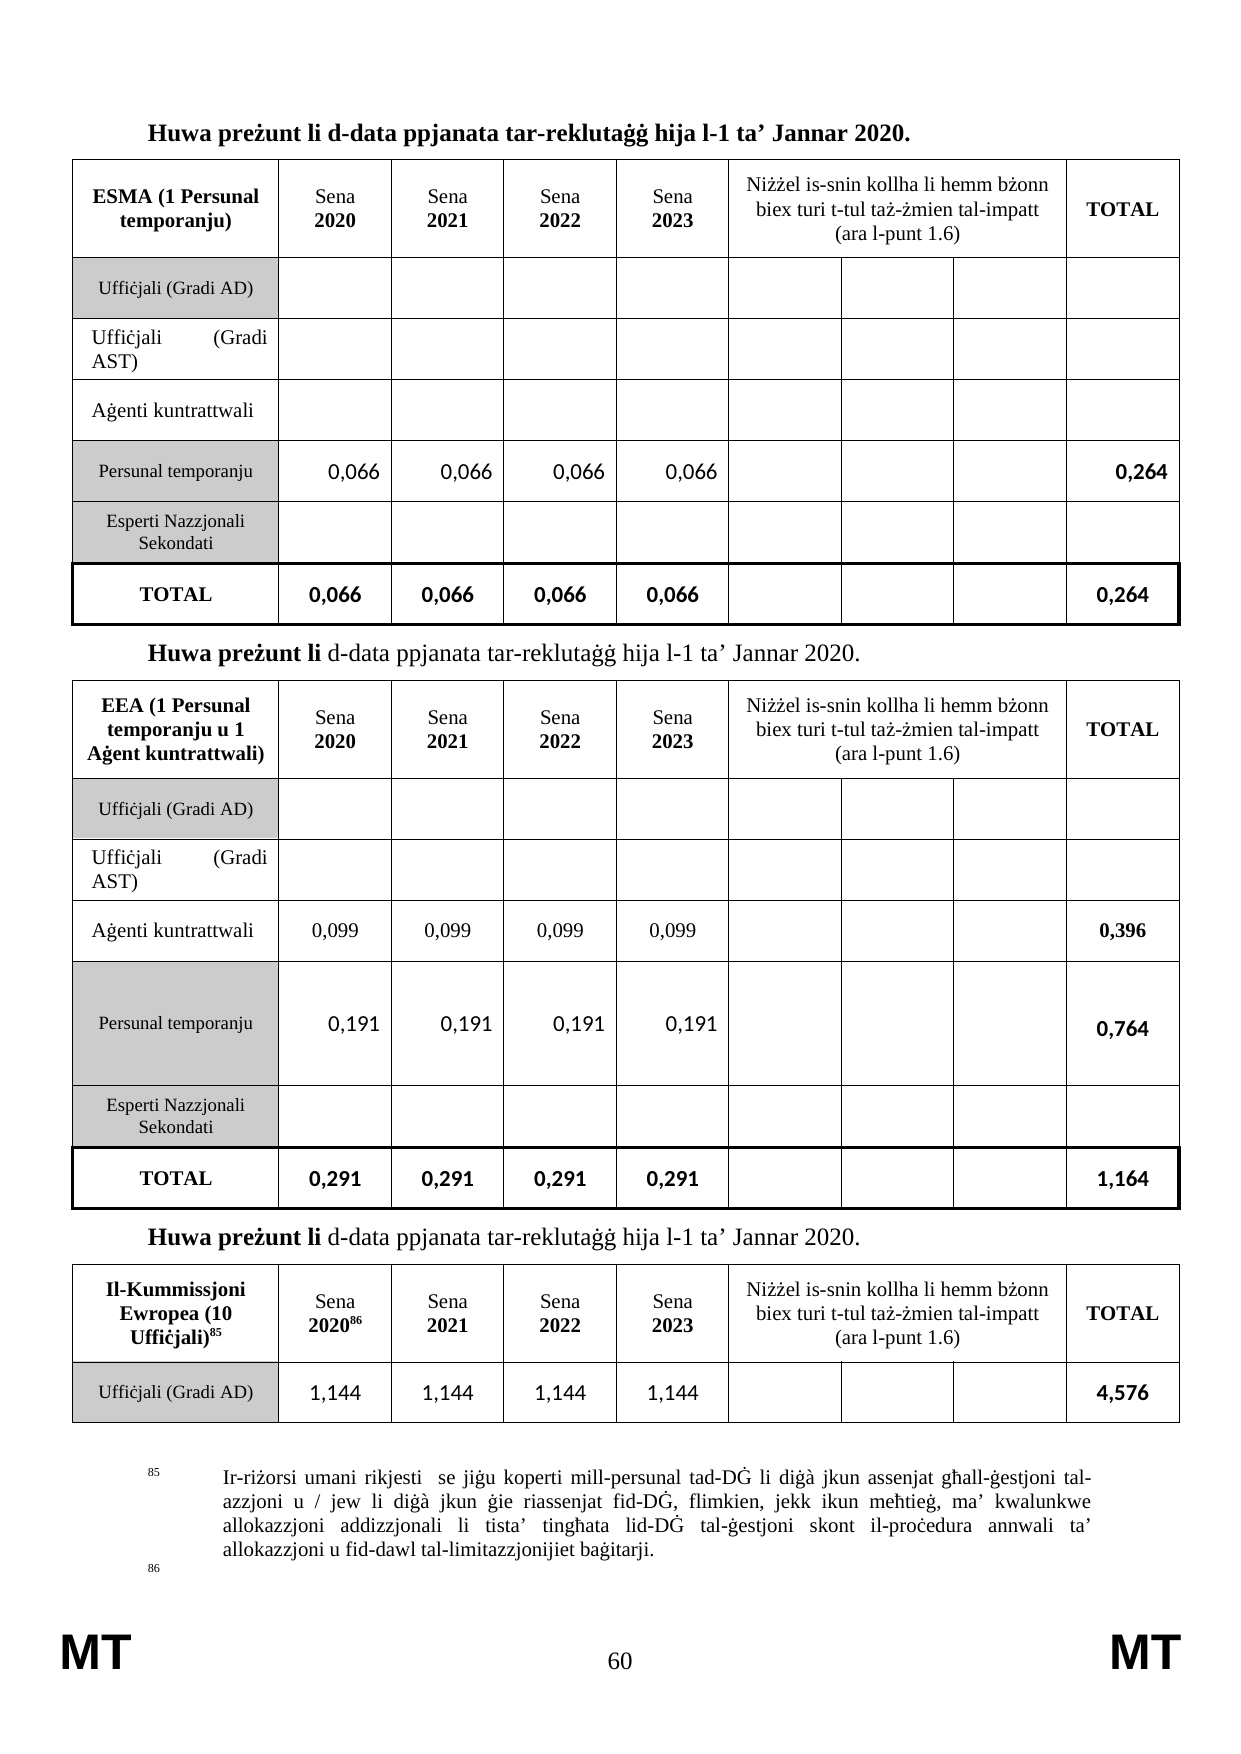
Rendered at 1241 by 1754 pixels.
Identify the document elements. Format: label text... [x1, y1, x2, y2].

table_cell [504, 1086, 616, 1146]
table_cell [954, 1363, 1066, 1422]
table_cell [954, 380, 1066, 440]
table_header Sena 2023 [617, 160, 728, 257]
table_cell [842, 441, 953, 501]
table_cell [842, 1363, 953, 1422]
table_cell [729, 441, 841, 501]
table_cell [1067, 319, 1179, 379]
table_cell [617, 319, 728, 379]
table_cell 0,066 [504, 565, 616, 623]
table_header TOTAL [1067, 1265, 1179, 1361]
table_cell [504, 380, 616, 440]
table_cell [617, 258, 728, 318]
table_cell 0,099 [392, 901, 503, 961]
text Huwa preżunt li d-data ppjanata tar-reklutaġġ hija l-1 ta’ Jannar 2020. [148, 118, 1093, 147]
table_cell 0,191 [617, 962, 728, 1085]
table_cell Aġenti kuntrattwali [73, 380, 278, 440]
table_cell 0,396 [1067, 901, 1179, 961]
table_cell Aġenti kuntrattwali [73, 901, 278, 961]
table_cell [392, 1086, 503, 1146]
table_cell [842, 962, 953, 1085]
table_cell 1,144 [617, 1363, 728, 1422]
table_cell 0,264 [1067, 565, 1177, 623]
table_cell [842, 779, 953, 838]
table_cell [729, 380, 841, 440]
table_cell [954, 258, 1066, 318]
table_cell [1067, 840, 1179, 899]
table_cell 0,066 [392, 441, 503, 501]
table_cell [617, 779, 728, 838]
table_cell [279, 380, 391, 440]
table_header TOTAL [1067, 681, 1179, 777]
table_cell 4,576 [1067, 1363, 1179, 1422]
table_cell [279, 1086, 391, 1146]
table_cell 0,291 [617, 1149, 728, 1207]
table_cell [1067, 258, 1179, 318]
table_cell [842, 1149, 953, 1207]
table_header ESMA (1 Persunal temporanju) [73, 160, 278, 257]
table_cell [617, 1086, 728, 1146]
table_cell 0,066 [279, 565, 391, 623]
table_header Sena 2022 [504, 681, 616, 777]
table_cell [729, 1086, 841, 1146]
table_cell [729, 502, 841, 562]
table_cell [842, 502, 953, 562]
table_cell [729, 1363, 841, 1422]
table_cell [392, 779, 503, 838]
table_header Sena 2021 [392, 160, 503, 257]
table_header Sena 2022 [504, 160, 616, 257]
table_cell 0,764 [1067, 962, 1179, 1085]
table_cell Persunal temporanju [73, 441, 278, 501]
table_header Niżżel is-snin kollha li hemm bżonn biex turi t-tul taż-żmien tal-impatt (ara l-punt 1.6) [729, 681, 1066, 777]
table_cell [729, 1149, 841, 1207]
table_cell TOTAL [74, 565, 278, 623]
table_cell [842, 840, 953, 899]
table_cell [1067, 779, 1179, 838]
table_cell [729, 258, 841, 318]
table_cell 0,291 [504, 1149, 616, 1207]
table_header Sena 2022 [504, 1265, 616, 1361]
table_cell 1,144 [504, 1363, 616, 1422]
table_cell Uffiċjali (Gradi AD) [73, 1363, 278, 1422]
table_cell [954, 441, 1066, 501]
table_cell 1,144 [392, 1363, 503, 1422]
table_cell [392, 258, 503, 318]
table_cell [392, 840, 503, 899]
table_header TOTAL [1067, 160, 1179, 257]
table_cell [279, 258, 391, 318]
table_cell [504, 258, 616, 318]
table_cell Uffiċjali (Gradi AD) [73, 258, 278, 318]
table_cell [954, 1086, 1066, 1146]
table_cell [504, 840, 616, 899]
text Huwa preżunt li d-data ppjanata tar-reklutaġġ hija l-1 ta’ Jannar 2020. [148, 1222, 1093, 1251]
table_cell Esperti Nazzjonali Sekondati [73, 1086, 278, 1146]
table_cell [954, 962, 1066, 1085]
table_cell [729, 779, 841, 838]
table_cell 0,099 [617, 901, 728, 961]
table_cell 0,191 [504, 962, 616, 1085]
table_cell Esperti Nazzjonali Sekondati [73, 502, 278, 562]
table_cell [729, 901, 841, 961]
table_cell [954, 840, 1066, 899]
table_cell 0,066 [617, 441, 728, 501]
table_cell 1,164 [1067, 1149, 1177, 1207]
table_cell [617, 840, 728, 899]
table_cell [842, 380, 953, 440]
table_cell [842, 1086, 953, 1146]
table_cell 0,066 [279, 441, 391, 501]
table_cell [954, 779, 1066, 838]
table_cell [954, 319, 1066, 379]
table_cell [729, 962, 841, 1085]
table_cell 0,066 [617, 565, 728, 623]
table_cell [1067, 1086, 1179, 1146]
table_header Sena 2021 [392, 681, 503, 777]
table_cell [729, 840, 841, 899]
table_cell [1067, 502, 1179, 562]
table_header Niżżel is-snin kollha li hemm bżonn biex turi t-tul taż-żmien tal-impatt (ara l-punt 1.6) [729, 160, 1066, 257]
table_cell 0,099 [504, 901, 616, 961]
table_cell 0,066 [504, 441, 616, 501]
table_cell [954, 565, 1066, 623]
table_header Sena 2020 [279, 681, 391, 777]
table_cell [279, 840, 391, 899]
table_header Sena 2021 [392, 1265, 503, 1361]
table_cell [954, 1149, 1066, 1207]
table_cell 0,291 [392, 1149, 503, 1207]
text Huwa preżunt li d-data ppjanata tar-reklutaġġ hija l-1 ta’ Jannar 2020. [148, 638, 1093, 667]
table_cell [504, 779, 616, 838]
table_cell 1,144 [279, 1363, 391, 1422]
table_cell [842, 565, 953, 623]
table_cell [842, 901, 953, 961]
table_cell Persunal temporanju [73, 962, 278, 1085]
table_cell [842, 258, 953, 318]
table_cell Uffiċjali (Gradi AST) [73, 840, 278, 899]
table_cell [504, 502, 616, 562]
table_header Sena 2023 [617, 681, 728, 777]
table_cell Uffiċjali (Gradi AST) [73, 319, 278, 379]
table_cell [729, 565, 841, 623]
table_cell [954, 502, 1066, 562]
table_cell 0,264 [1067, 441, 1179, 501]
table_cell TOTAL [74, 1149, 278, 1207]
table_header Il-Kummissjoni Ewropea (10 Uffiċjali) [73, 1265, 278, 1361]
table_cell 0,066 [392, 565, 503, 623]
table_cell [279, 502, 391, 562]
table_cell [842, 319, 953, 379]
table_cell [729, 319, 841, 379]
table_cell [617, 502, 728, 562]
table_header Sena 2020 [279, 160, 391, 257]
table_cell Uffiċjali (Gradi AD) [73, 779, 278, 838]
table_cell [279, 779, 391, 838]
table_cell [392, 380, 503, 440]
table_cell [617, 380, 728, 440]
table_cell [504, 319, 616, 379]
table_cell 0,099 [279, 901, 391, 961]
table_cell 0,191 [279, 962, 391, 1085]
table_cell [392, 502, 503, 562]
table_cell [1067, 380, 1179, 440]
table_header EEA (1 Persunal temporanju u 1 Aġent kuntrattwali) [73, 681, 278, 777]
table_cell [279, 319, 391, 379]
table_cell [392, 319, 503, 379]
table_cell [954, 901, 1066, 961]
table_cell 0,291 [279, 1149, 391, 1207]
table_header Niżżel is-snin kollha li hemm bżonn biex turi t-tul taż-żmien tal-impatt (ara l-punt 1.6) [729, 1265, 1066, 1361]
table_header Sena 2023 [617, 1265, 728, 1361]
table_header Sena 2020 [279, 1265, 391, 1361]
table_cell 0,191 [392, 962, 503, 1085]
